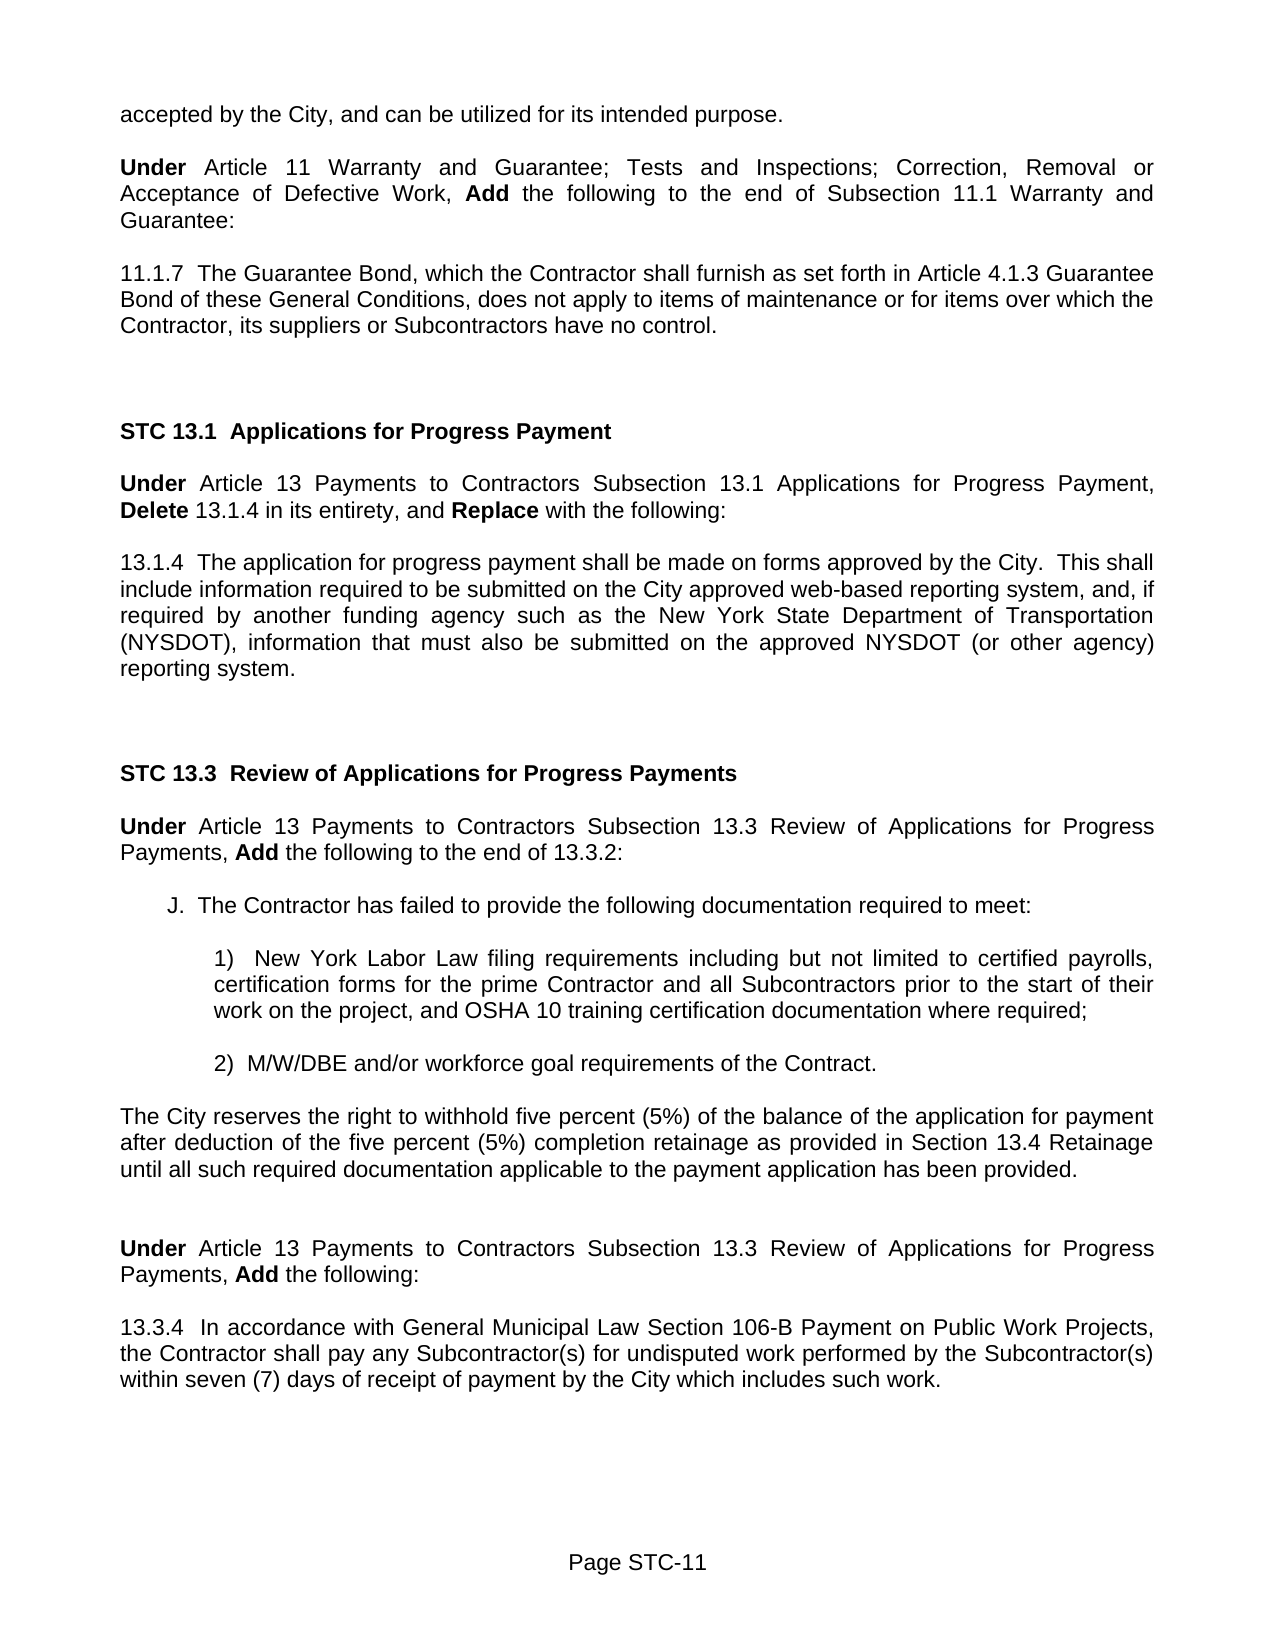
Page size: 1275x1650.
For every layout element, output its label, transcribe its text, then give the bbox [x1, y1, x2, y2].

text Under Article 13 Payments to Contractors Subsection 13.3 Review of Applications for Progress Payments, Add the following to the end of 13.3.2: [120, 813, 1155, 866]
list 2) M/W/DBE and/or workforce goal requirements of the Contract. [214, 1050, 1155, 1076]
list 1) New York Labor Law filing requirements including but not limited to certified payrolls, certification forms for the prime Contractor and all Subcontractors prior to the start of their work on the project, and OSHA 10 training certification documentation where required; [214, 945, 1155, 1024]
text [120, 101, 1155, 128]
text Under Article 13 Payments to Contractors Subsection 13.3 Review of Applications for Progress Payments, Add the following: [120, 1234, 1155, 1287]
text J. The Contractor has failed to provide the following documentation required to meet: [167, 892, 1155, 918]
text STC 13.1 Applications for Progress Payment [120, 418, 1155, 444]
text STC 13.3 Review of Applications for Progress Payments [120, 760, 1155, 787]
text 11.1.7 The Guarantee Bond, which the Contractor shall furnish as set forth in Article 4.1.3 Guarantee Bond of these General Conditions, does not apply to items of maintenance or for items over which the Contractor, its suppliers or Subcontractors have no control. [120, 259, 1155, 338]
text 13.3.4 In accordance with General Municipal Law Section 106-B Payment on Public Work Projects, the Contractor shall pay any Subcontractor(s) for undisputed work performed by the Subcontractor(s) within seven (7) days of receipt of payment by the City which includes such work. [120, 1314, 1155, 1393]
text Under Article 13 Payments to Contractors Subsection 13.1 Applications for Progress Payment, Delete 13.1.4 in its entirety, and Replace with the following: [120, 470, 1155, 523]
text Under Article 11 Warranty and Guarantee; Tests and Inspections; Correction, Removal or Acceptance of Defective Work, Add the following to the end of Subsection 11.1 Warranty and Guarantee: [120, 154, 1155, 233]
list The City reserves the right to withhold five percent (5%) of the balance of the application for payment after deduction of the five percent (5%) completion retainage as provided in Section 13.4 Retainage until all such required documentation applicable to the payment application has been provided. [120, 1103, 1155, 1182]
text 13.1.4 The application for progress payment shall be made on forms approved by the City. This shall include information required to be submitted on the City approved web-based reporting system, and, if required by another funding agency such as the New York State Department of Transportation (NYSDOT), information that must also be submitted on the approved NYSDOT (or other agency) reporting system. [120, 549, 1155, 681]
